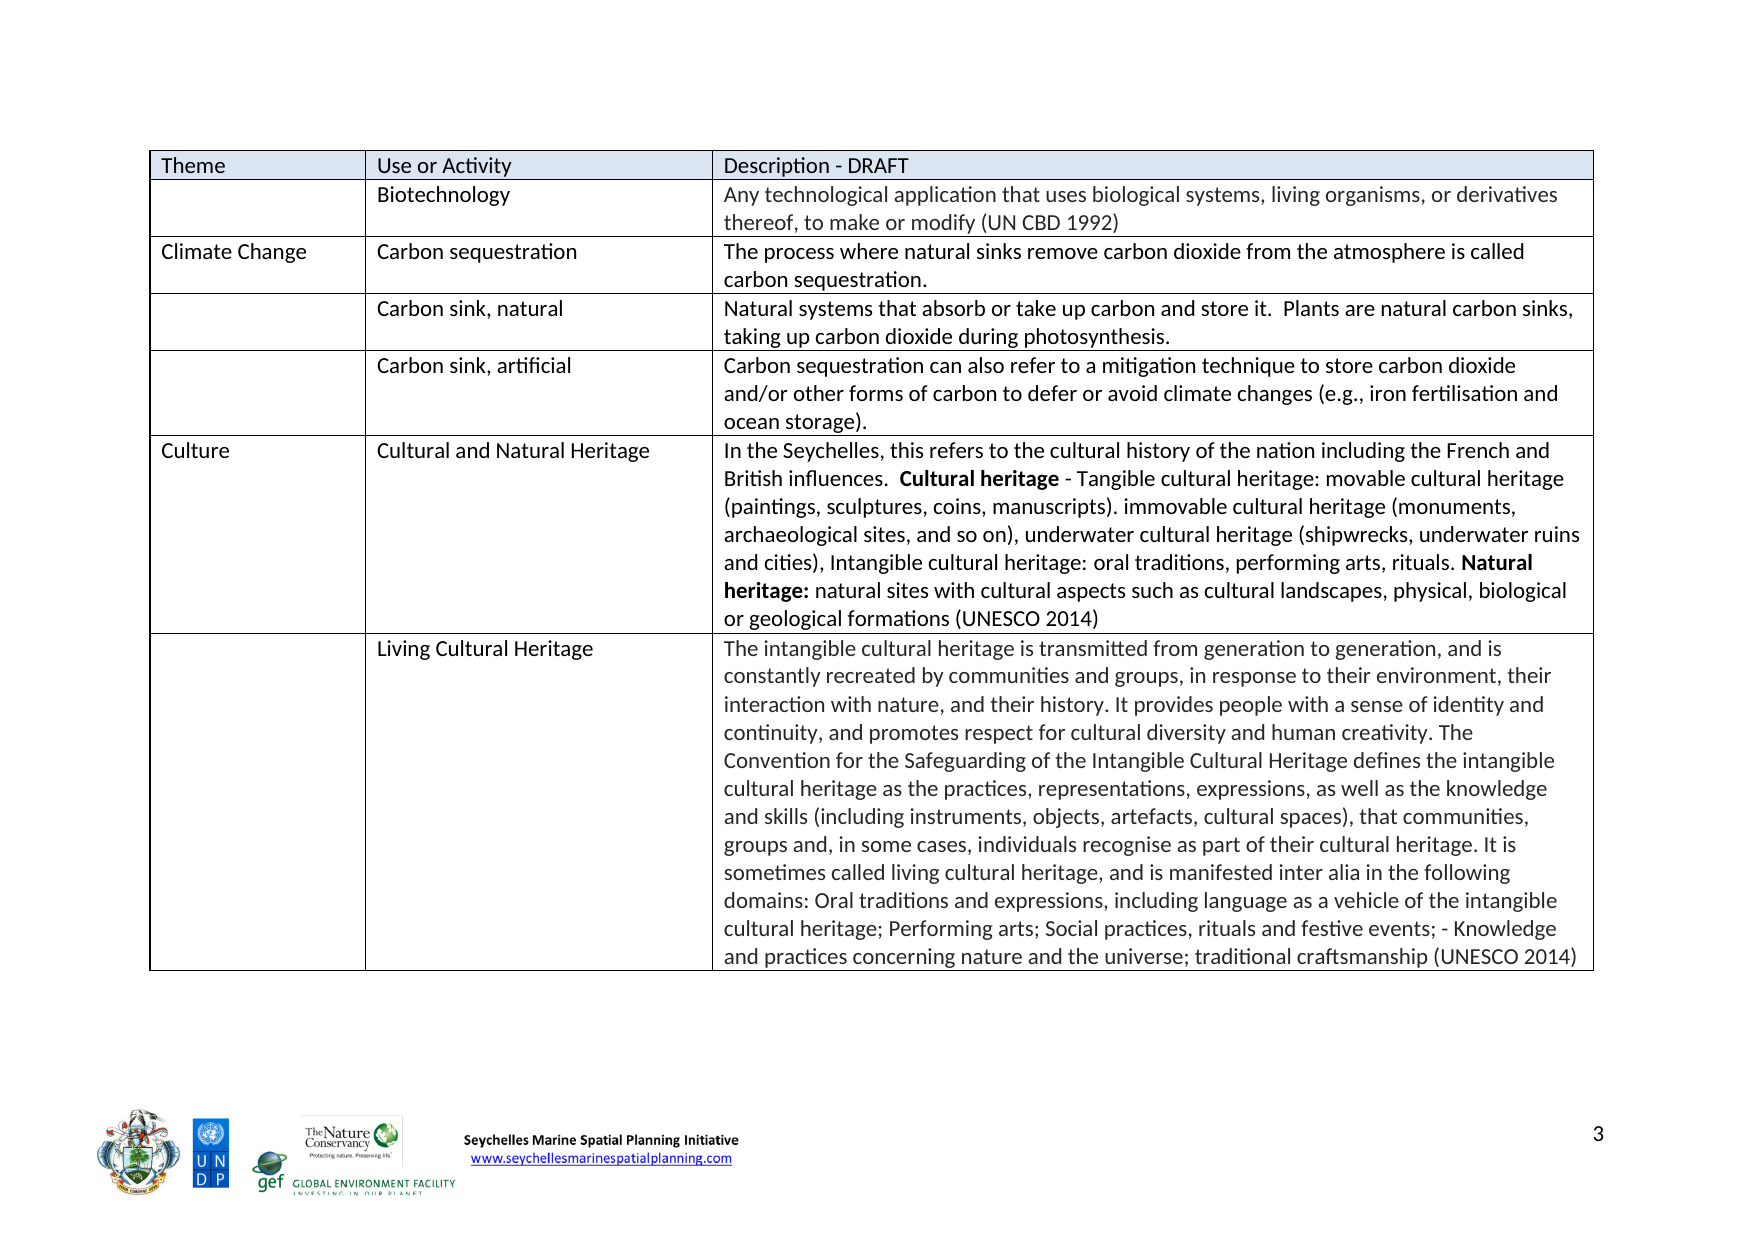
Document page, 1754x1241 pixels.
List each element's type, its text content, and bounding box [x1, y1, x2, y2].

table_cell Any technological application that uses biological systems, living organisms, or derivatives thereof, to make or modify (UN CBD 1992) [713, 180, 1593, 236]
table_cell [151, 351, 365, 435]
table_cell The process where natural sinks remove carbon dioxide from the atmosphere is called carbon sequestration. [713, 237, 1593, 293]
table_cell Carbon sink, natural [366, 294, 712, 350]
table_cell Climate Change [151, 237, 365, 293]
table_header Description - DRAFT [713, 151, 1593, 179]
table_cell [151, 180, 365, 236]
picture [93, 1107, 744, 1195]
table_cell Carbon sequestration can also refer to a mitigation technique to store carbon dioxide and/or other forms of carbon to defer or avoid climate changes (e.g., iron fertilisation and ocean storage). [713, 351, 1593, 435]
table_cell Culture [151, 436, 365, 633]
table_cell Natural systems that absorb or take up carbon and store it. Plants are natural carbon sinks, taking up carbon dioxide during photosynthesis. [713, 294, 1593, 350]
table_cell Carbon sequestration [366, 237, 712, 293]
table_header Theme [151, 151, 365, 179]
table_cell In the Seychelles, this refers to the cultural history of the nation including the French and British influences. Cultural heritage - Tangible cultural heritage: movable cultural heritage (paintings, sculptures, coins, manuscripts). immovable cultural heritage (monuments, archaeological sites, and so on), underwater cultural heritage (shipwrecks, underwater ruins and cities), Intangible cultural heritage: oral traditions, performing arts, rituals. Natural heritage: natural sites with cultural aspects such as cultural landscapes, physical, biological or geological formations (UNESCO 2014) [713, 436, 1593, 633]
table_cell [151, 634, 365, 970]
table_header Use or Activity [366, 151, 712, 179]
table_cell [151, 294, 365, 350]
table_cell Biotechnology [366, 180, 712, 236]
table_cell Living Cultural Heritage [366, 634, 712, 970]
table_cell Cultural and Natural Heritage [366, 436, 712, 633]
table_cell The intangible cultural heritage is transmitted from generation to generation, and is constantly recreated by communities and groups, in response to their environment, their interaction with nature, and their history. It provides people with a sense of identity and continuity, and promotes respect for cultural diversity and human creativity. The Convention for the Safeguarding of the Intangible Cultural Heritage defines the intangible cultural heritage as the practices, representations, expressions, as well as the knowledge and skills (including instruments, objects, artefacts, cultural spaces), that communities, groups and, in some cases, individuals recognise as part of their cultural heritage. It is sometimes called living cultural heritage, and is manifested inter alia in the following domains: Oral traditions and expressions, including language as a vehicle of the intangible cultural heritage; Performing arts; Social practices, rituals and festive events; - Knowledge and practices concerning nature and the universe; traditional craftsmanship (UNESCO 2014) [713, 634, 1593, 970]
table_cell Carbon sink, artificial [366, 351, 712, 435]
